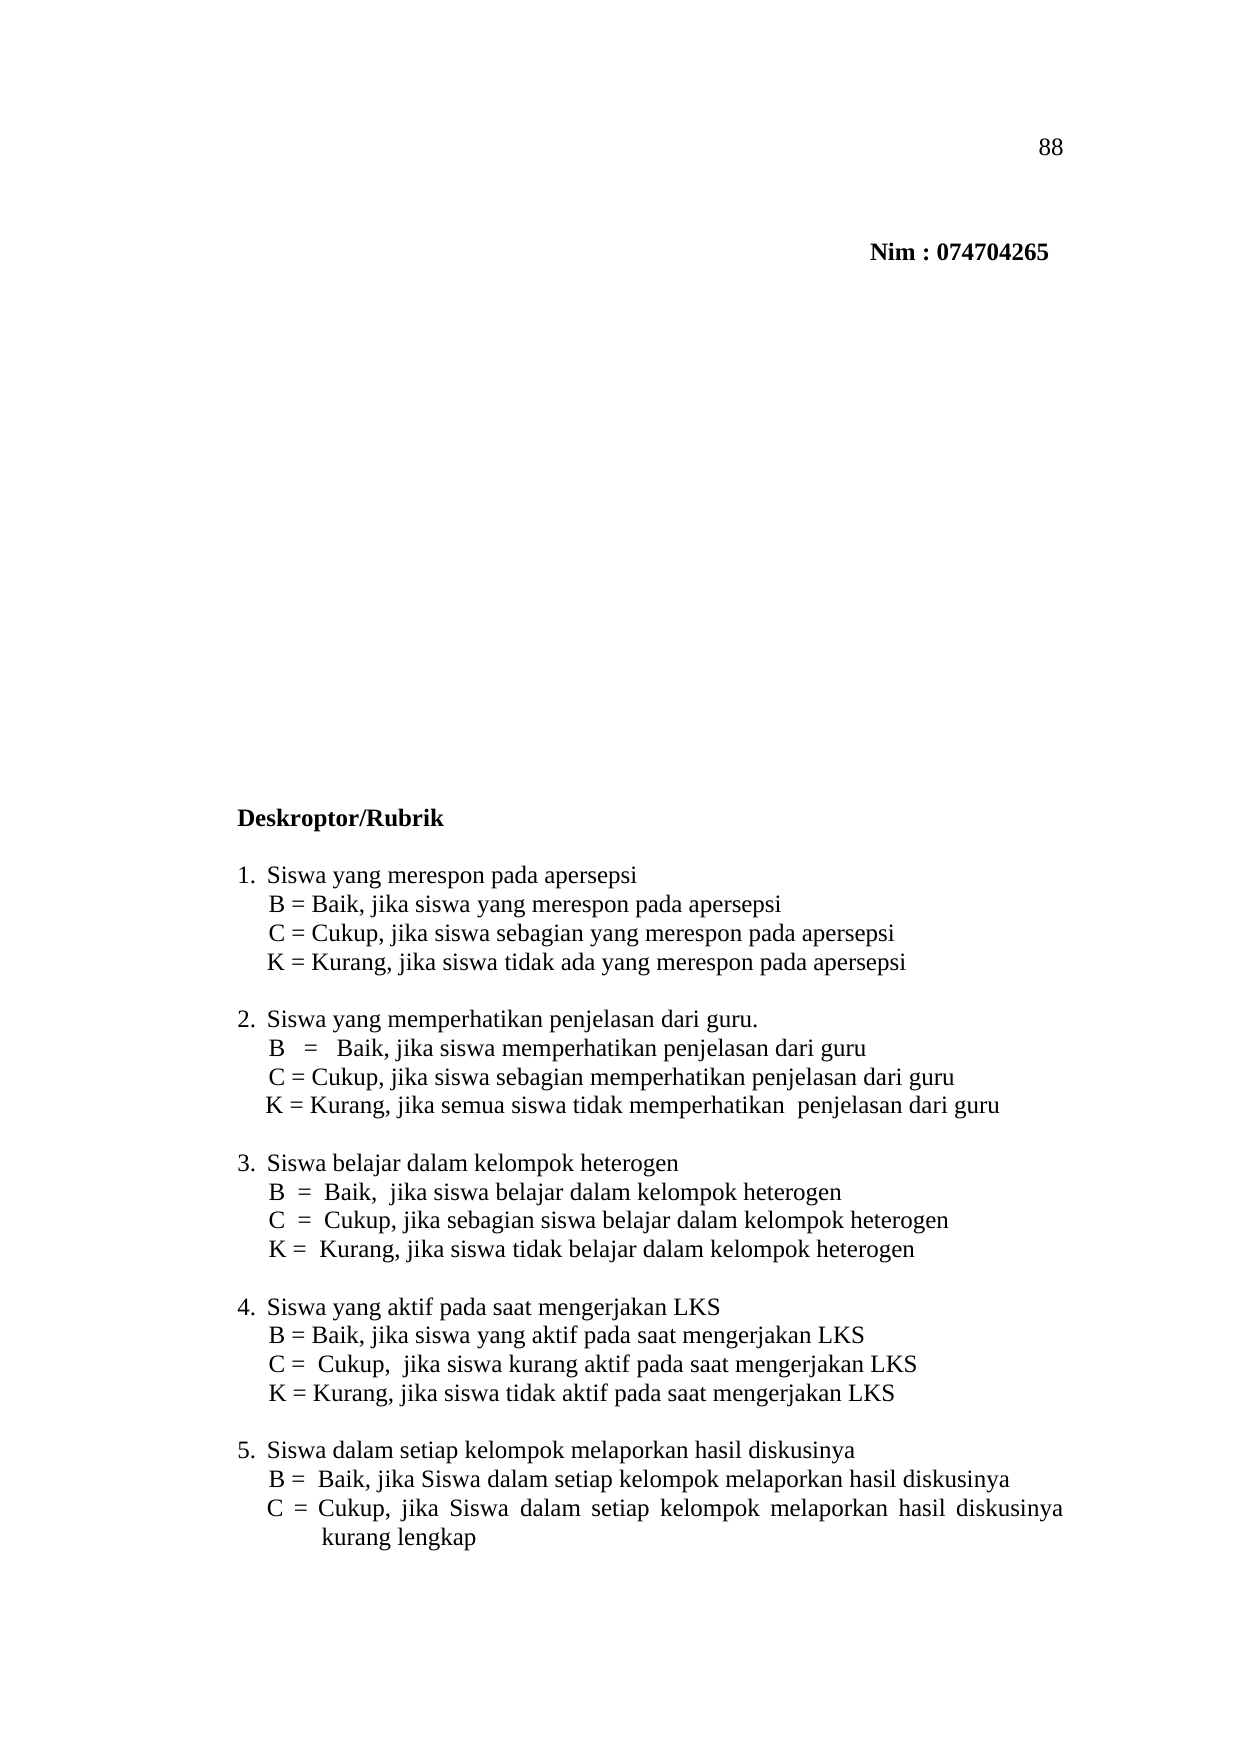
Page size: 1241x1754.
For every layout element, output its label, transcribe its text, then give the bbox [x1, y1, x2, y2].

list Siswa belajar dalam kelompok heterogen [237, 1148, 1063, 1177]
text Nim : 074704265 [237, 237, 1063, 266]
text K = Kurang, jika siswa tidak belajar dalam kelompok heterogen [237, 1234, 1063, 1263]
text B = Baik, jika siswa yang merespon pada apersepsi [237, 889, 1063, 918]
text B = Baik, jika siswa belajar dalam kelompok heterogen [237, 1177, 1063, 1205]
text B = Baik, jika Siswa dalam setiap kelompok melaporkan hasil diskusinya [237, 1464, 1063, 1493]
text C = Cukup, jika siswa sebagian yang merespon pada apersepsi [237, 918, 1063, 947]
list Siswa yang aktif pada saat mengerjakan LKS [237, 1292, 1063, 1320]
list Siswa yang memperhatikan penjelasan dari guru. [237, 1004, 1063, 1033]
text K = Kurang, jika semua siswa tidak memperhatikan penjelasan dari guru [265, 1090, 1063, 1119]
list Siswa yang merespon pada apersepsi [237, 860, 1063, 889]
text C = Cukup, jika Siswa dalam setiap kelompok melaporkan hasil diskusinya kurang lengkap [237, 1493, 1063, 1550]
text C = Cukup, jika siswa sebagian memperhatikan penjelasan dari guru [237, 1062, 1063, 1090]
text K = Kurang, jika siswa tidak ada yang merespon pada apersepsi [267, 947, 1063, 975]
text C = Cukup, jika sebagian siswa belajar dalam kelompok heterogen [237, 1205, 1063, 1234]
text C = Cukup, jika siswa kurang aktif pada saat mengerjakan LKS [237, 1349, 1063, 1378]
list Siswa dalam setiap kelompok melaporkan hasil diskusinya [237, 1435, 1063, 1464]
text B = Baik, jika siswa memperhatikan penjelasan dari guru [237, 1033, 1063, 1062]
text K = Kurang, jika siswa tidak aktif pada saat mengerjakan LKS [237, 1378, 1063, 1407]
text B = Baik, jika siswa yang aktif pada saat mengerjakan LKS [237, 1320, 1063, 1349]
text Deskroptor/Rubrik [237, 803, 1063, 832]
